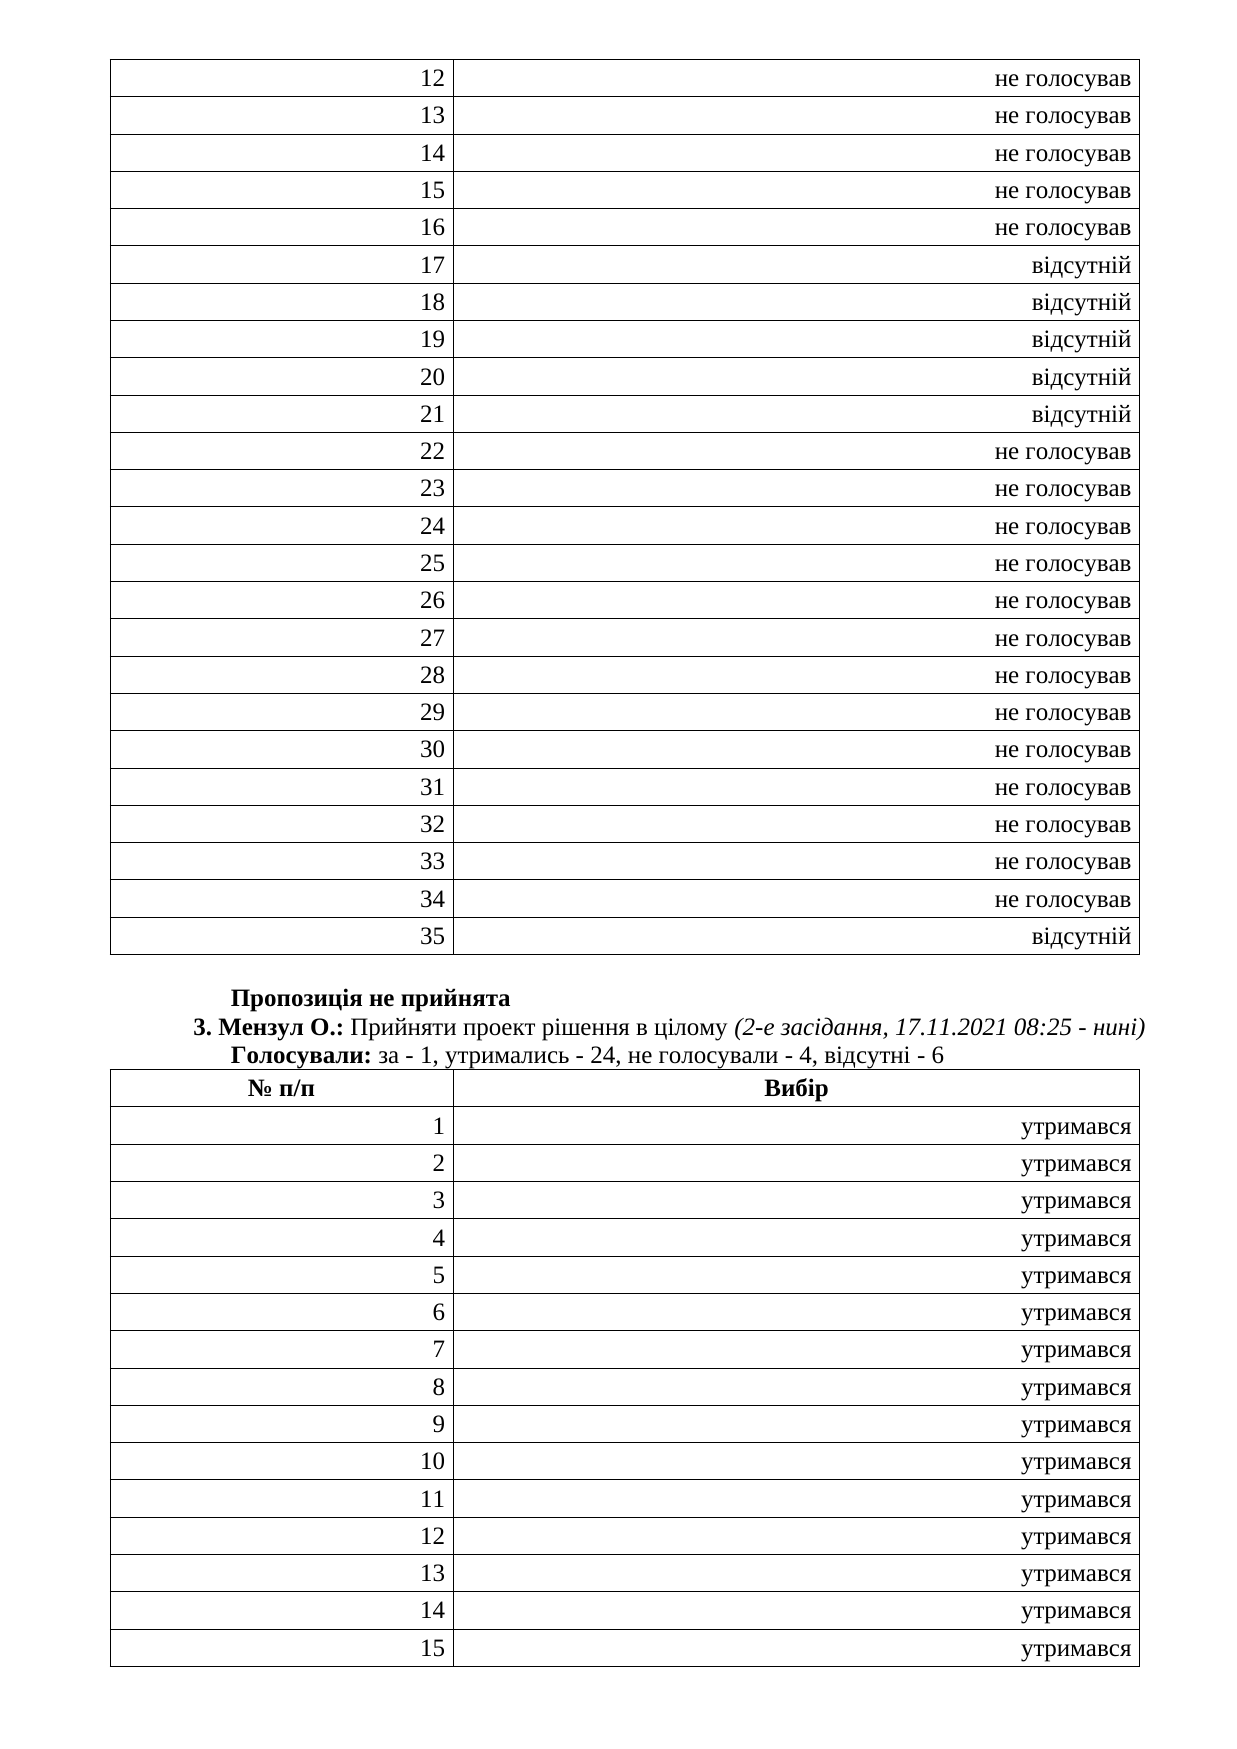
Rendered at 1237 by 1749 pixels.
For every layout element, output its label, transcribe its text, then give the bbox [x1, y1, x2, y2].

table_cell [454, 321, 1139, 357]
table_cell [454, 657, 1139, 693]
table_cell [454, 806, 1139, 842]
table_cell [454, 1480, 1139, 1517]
text Пропозиція не прийнята [231, 954, 1148, 1012]
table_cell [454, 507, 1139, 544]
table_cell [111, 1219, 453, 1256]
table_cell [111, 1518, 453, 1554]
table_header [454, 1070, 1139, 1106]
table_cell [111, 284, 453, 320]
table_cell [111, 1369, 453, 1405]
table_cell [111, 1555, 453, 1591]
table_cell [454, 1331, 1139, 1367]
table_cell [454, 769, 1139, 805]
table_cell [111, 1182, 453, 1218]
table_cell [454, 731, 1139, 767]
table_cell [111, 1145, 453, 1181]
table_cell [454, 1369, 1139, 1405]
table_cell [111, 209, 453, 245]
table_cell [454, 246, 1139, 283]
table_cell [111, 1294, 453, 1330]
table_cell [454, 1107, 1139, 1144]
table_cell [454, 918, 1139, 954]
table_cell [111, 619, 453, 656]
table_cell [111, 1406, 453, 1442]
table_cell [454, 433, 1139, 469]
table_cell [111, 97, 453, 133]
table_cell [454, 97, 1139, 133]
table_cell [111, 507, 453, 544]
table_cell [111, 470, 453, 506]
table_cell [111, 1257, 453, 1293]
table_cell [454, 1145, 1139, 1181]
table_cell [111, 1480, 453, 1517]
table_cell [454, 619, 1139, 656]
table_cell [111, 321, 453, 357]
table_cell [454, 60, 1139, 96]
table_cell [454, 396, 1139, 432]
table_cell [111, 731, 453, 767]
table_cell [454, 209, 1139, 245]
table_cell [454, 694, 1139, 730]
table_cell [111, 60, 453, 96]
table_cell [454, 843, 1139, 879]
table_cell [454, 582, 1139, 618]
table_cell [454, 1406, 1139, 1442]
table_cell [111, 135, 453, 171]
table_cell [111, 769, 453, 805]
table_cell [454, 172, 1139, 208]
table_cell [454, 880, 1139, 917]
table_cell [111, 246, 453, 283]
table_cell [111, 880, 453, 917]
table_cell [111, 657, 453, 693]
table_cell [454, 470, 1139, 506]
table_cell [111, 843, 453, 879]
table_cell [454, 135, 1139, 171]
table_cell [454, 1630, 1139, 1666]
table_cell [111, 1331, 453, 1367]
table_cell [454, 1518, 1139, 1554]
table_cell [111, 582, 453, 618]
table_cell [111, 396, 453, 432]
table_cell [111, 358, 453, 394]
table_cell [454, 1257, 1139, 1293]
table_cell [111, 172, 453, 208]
text 3. Мензул О.: Прийняти проект рішення в цілому (2-е засідання, 17.11.2021 08:25 - нині) [193, 1012, 1148, 1040]
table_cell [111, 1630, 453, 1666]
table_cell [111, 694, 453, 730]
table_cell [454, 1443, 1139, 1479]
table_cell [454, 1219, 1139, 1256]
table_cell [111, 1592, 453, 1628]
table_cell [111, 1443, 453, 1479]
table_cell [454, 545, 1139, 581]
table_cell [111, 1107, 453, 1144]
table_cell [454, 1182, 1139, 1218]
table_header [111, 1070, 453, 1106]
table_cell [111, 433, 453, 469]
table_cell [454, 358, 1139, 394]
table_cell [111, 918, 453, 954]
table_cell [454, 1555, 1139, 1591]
text Голосували: за - 1, утримались - 24, не голосували - 4, відсутні - 6 [231, 1040, 1148, 1069]
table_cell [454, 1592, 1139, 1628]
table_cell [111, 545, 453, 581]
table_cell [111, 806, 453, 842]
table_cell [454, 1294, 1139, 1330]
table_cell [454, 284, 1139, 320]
